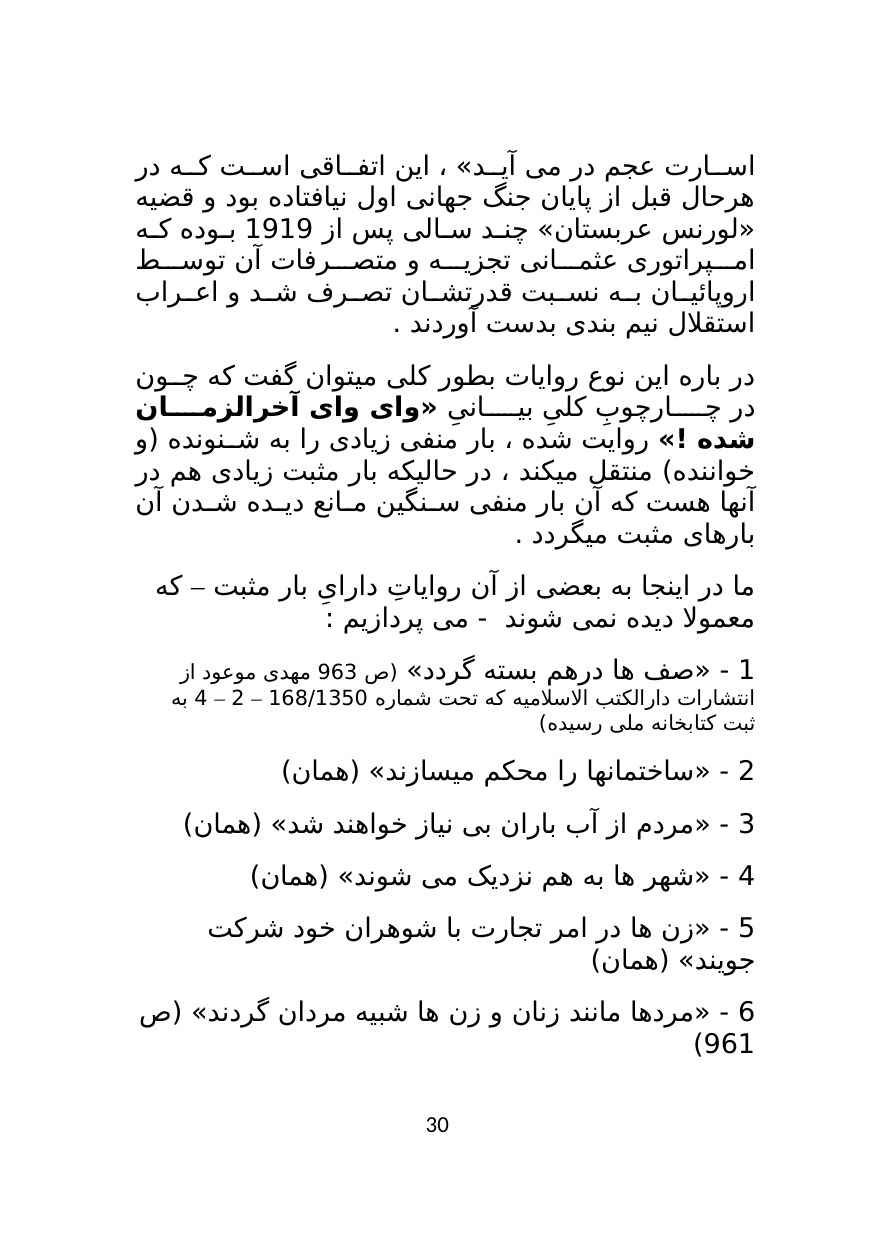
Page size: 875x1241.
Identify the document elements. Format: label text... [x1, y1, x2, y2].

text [135, 150, 755, 339]
text 3 - «مردم از آب باران بی نیاز خواهند شد» (همان) [135, 808, 755, 839]
text 4 - «شهر ها به هم نزدیک می شوند» (همان) [135, 860, 755, 892]
text ما در اینجا به بعضی از آن روایاتِ دارایِ بار مثبت – که معمولا دیده نمی شوند - می پردازیم : [135, 570, 755, 634]
text 1 - «صف ها درهم بسته گردد» (ص 963 مهدی موعود از انتشارات دارالکتب الاسلامیه که تحت شماره 168/1350 – 2 – 4 به ثبت کتابخانه ملی رسیده) [135, 654, 755, 735]
text 6 - «مردها مانند زنان و زن ها شبیه مردان گردند» (ص 961) [135, 997, 755, 1060]
text در باره این نوع روایات بطور کلی میتوان گفت که چون در چارچوبِ کلیِ بیانیِ «وای وای آخرالزمان شده !» روایت شده ، بار منفی زیادی را به شنونده (و خواننده) منتقل میکند ، در حالیکه بار مثبت زیادی هم در آنها هست که آن بار منفی سنگین مانع دیده شدن آن بارهای مثبت میگردد . [135, 360, 755, 549]
text 5 - «زن ها در امر تجارت با شوهران خود شرکت جویند» (همان) [135, 913, 755, 976]
text 2 - «ساختمانها را محکم میسازند» (همان) [135, 756, 755, 787]
